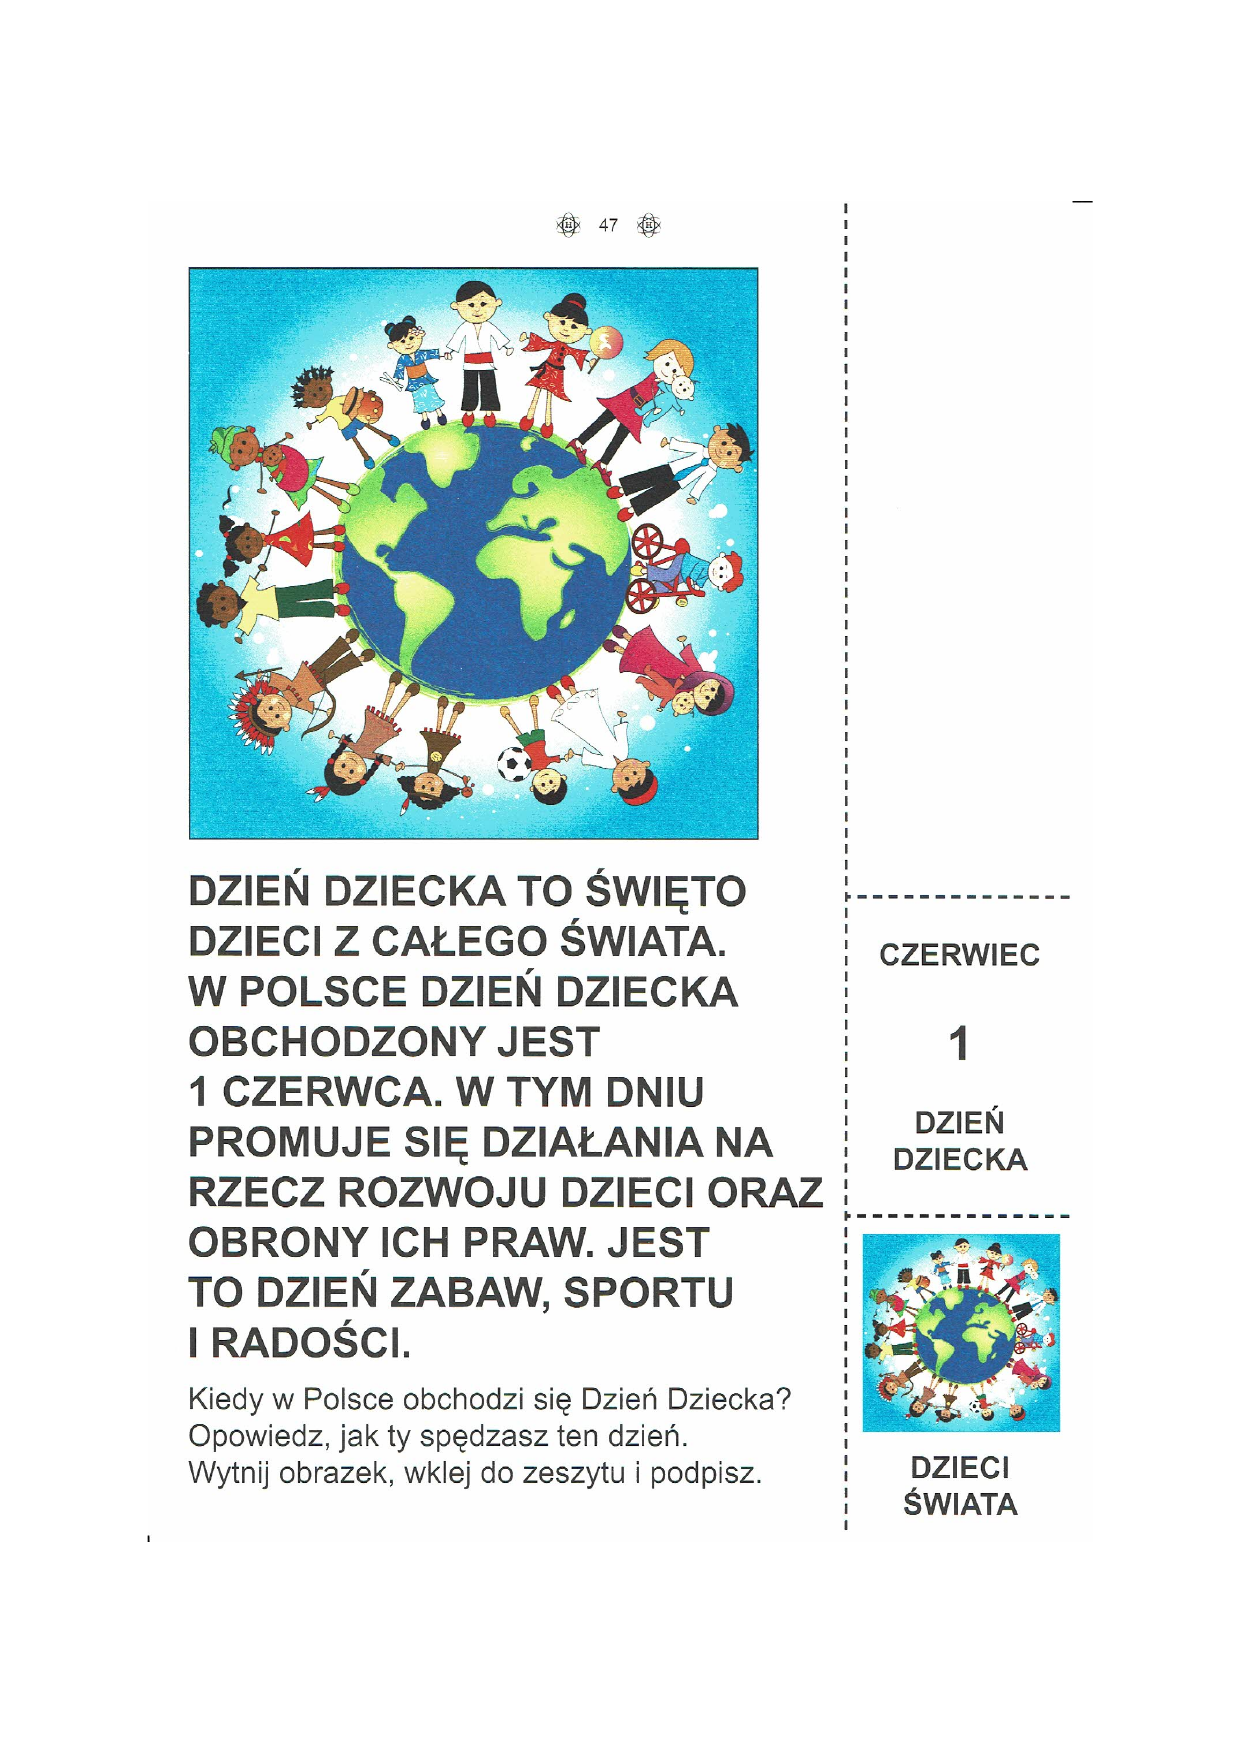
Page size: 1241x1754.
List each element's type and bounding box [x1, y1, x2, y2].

picture [147, 201, 1093, 1542]
